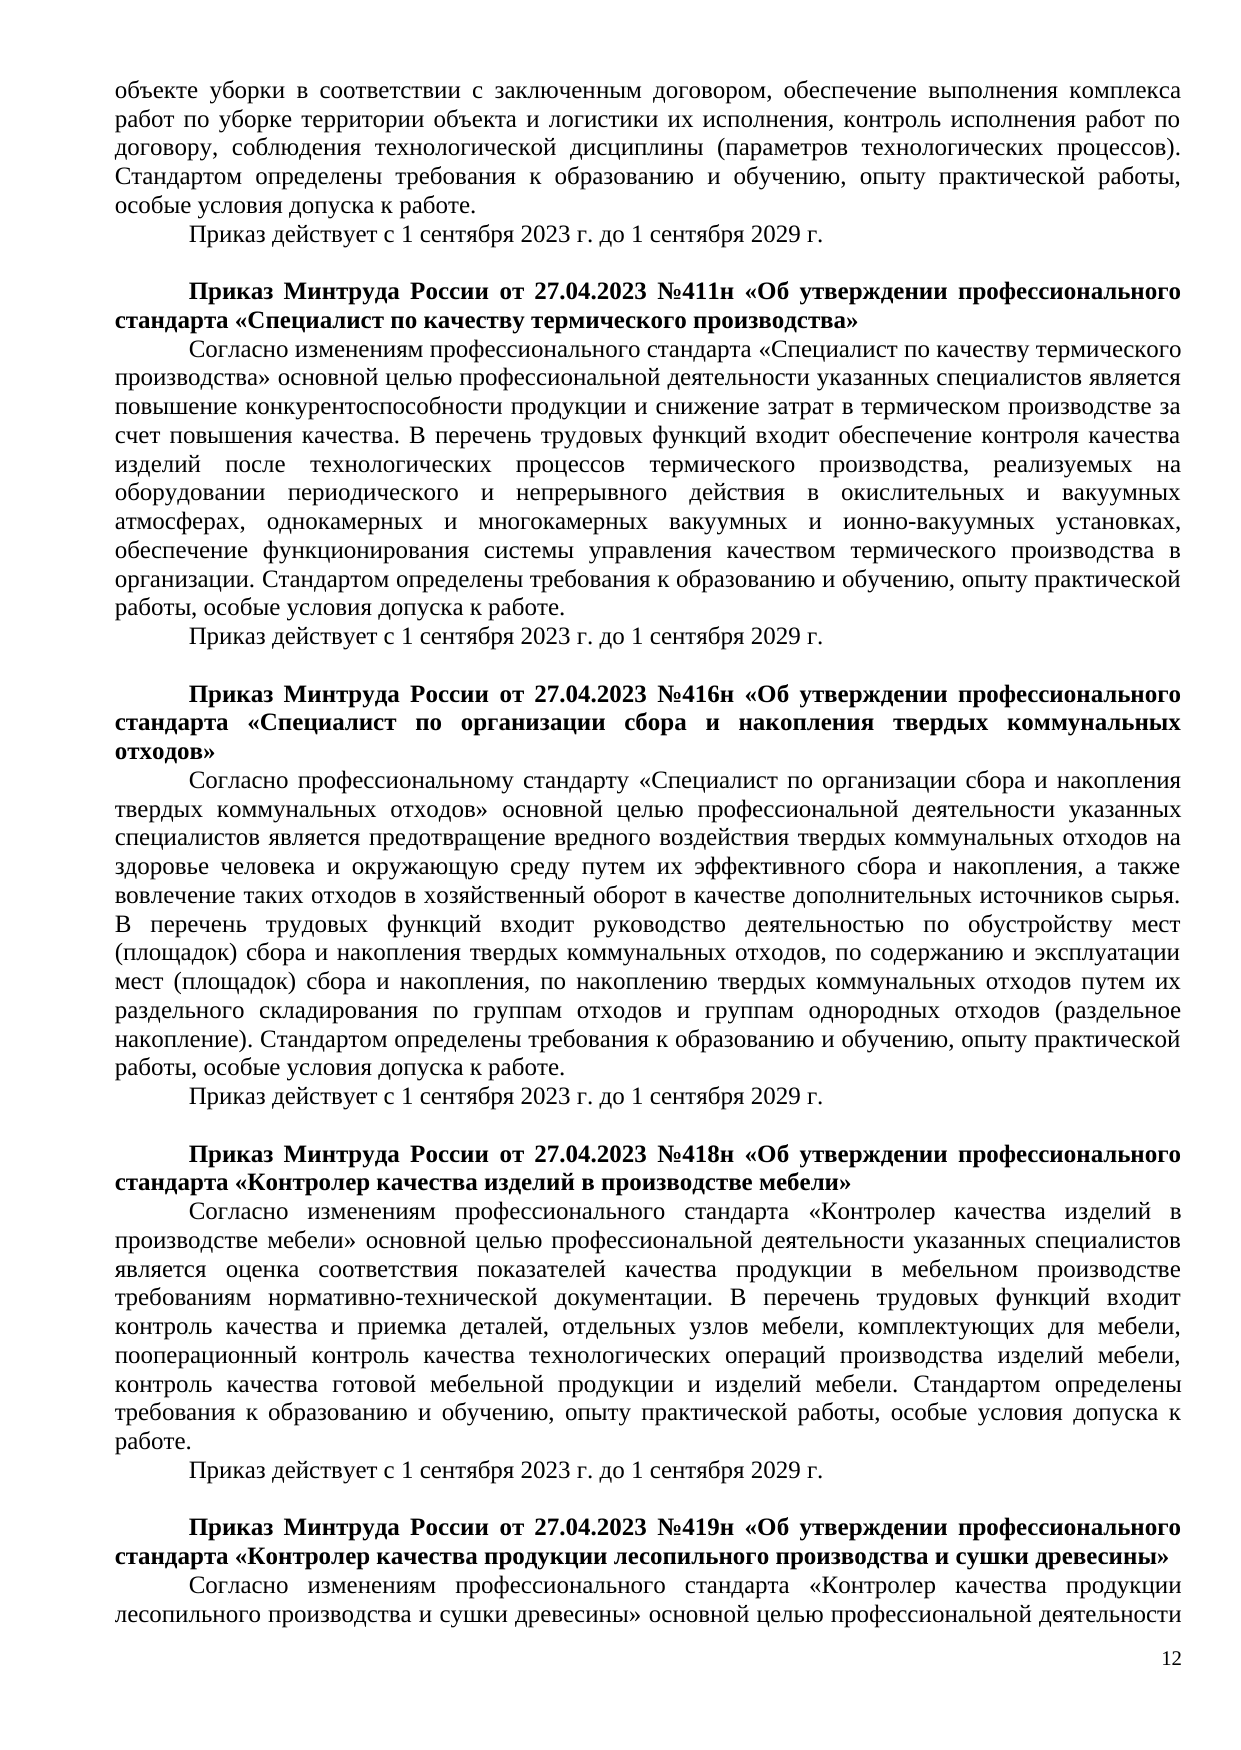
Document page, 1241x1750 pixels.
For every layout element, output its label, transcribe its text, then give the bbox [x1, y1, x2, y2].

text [114, 1570, 1182, 1627]
text Согласно изменениям профессионального стандарта «Специалист по качеству термического производства» основной целью профессиональной деятельности указанных специалистов является повышение конкурентоспособности продукции и снижение затрат в термическом производстве за счет повышения качества. В перечень трудовых функций входит обеспечение контроля качества изделий после технологических процессов термического производства, реализуемых на оборудовании периодического и непрерывного действия в окислительных и вакуумных атмосферах, однокамерных и многокамерных вакуумных и ионно-вакуумных установках, обеспечение функционирования системы управления качеством термического производства в организации. Стандартом определены требования к образованию и обучению, опыту практической работы, особые условия допуска к работе. [114, 334, 1182, 621]
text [114, 75, 1182, 219]
text Приказ действует с 1 сентября 2023 г. до 1 сентября 2029 г. [114, 219, 1182, 247]
text Приказ действует с 1 сентября 2023 г. до 1 сентября 2029 г. [114, 1081, 1182, 1110]
text Приказ Минтруда России от 27.04.2023 №416н «Об утверждении профессионального стандарта «Специалист по организации сбора и накопления твердых коммунальных отходов» [114, 679, 1182, 765]
text Приказ Минтруда России от 27.04.2023 №419н «Об утверждении профессионального стандарта «Контролер качества продукции лесопильного производства и сушки древесины» [114, 1512, 1182, 1570]
text Приказ действует с 1 сентября 2023 г. до 1 сентября 2029 г. [114, 621, 1182, 650]
text Согласно изменениям профессионального стандарта «Контролер качества изделий в производстве мебели» основной целью профессиональной деятельности указанных специалистов является оценка соответствия показателей качества продукции в мебельном производстве требованиям нормативно-технической документации. В перечень трудовых функций входит контроль качества и приемка деталей, отдельных узлов мебели, комплектующих для мебели, пооперационный контроль качества технологических операций производства изделий мебели, контроль качества готовой мебельной продукции и изделий мебели. Стандартом определены требования к образованию и обучению, опыту практической работы, особые условия допуска к работе. [114, 1196, 1182, 1455]
text Согласно профессиональному стандарту «Специалист по организации сбора и накопления твердых коммунальных отходов» основной целью профессиональной деятельности указанных специалистов является предотвращение вредного воздействия твердых коммунальных отходов на здоровье человека и окружающую среду путем их эффективного сбора и накопления, а также вовлечение таких отходов в хозяйственный оборот в качестве дополнительных источников сырья. В перечень трудовых функций входит руководство деятельностью по обустройству мест (площадок) сбора и накопления твердых коммунальных отходов, по содержанию и эксплуатации мест (площадок) сбора и накопления, по накоплению твердых коммунальных отходов путем их раздельного складирования по группам отходов и группам однородных отходов (раздельное накопление). Стандартом определены требования к образованию и обучению, опыту практической работы, особые условия допуска к работе. [114, 765, 1182, 1081]
text Приказ Минтруда России от 27.04.2023 №418н «Об утверждении профессионального стандарта «Контролер качества изделий в производстве мебели» [114, 1139, 1182, 1196]
text Приказ Минтруда России от 27.04.2023 №411н «Об утверждении профессионального стандарта «Специалист по качеству термического производства» [114, 276, 1182, 334]
text Приказ действует с 1 сентября 2023 г. до 1 сентября 2029 г. [114, 1455, 1182, 1484]
